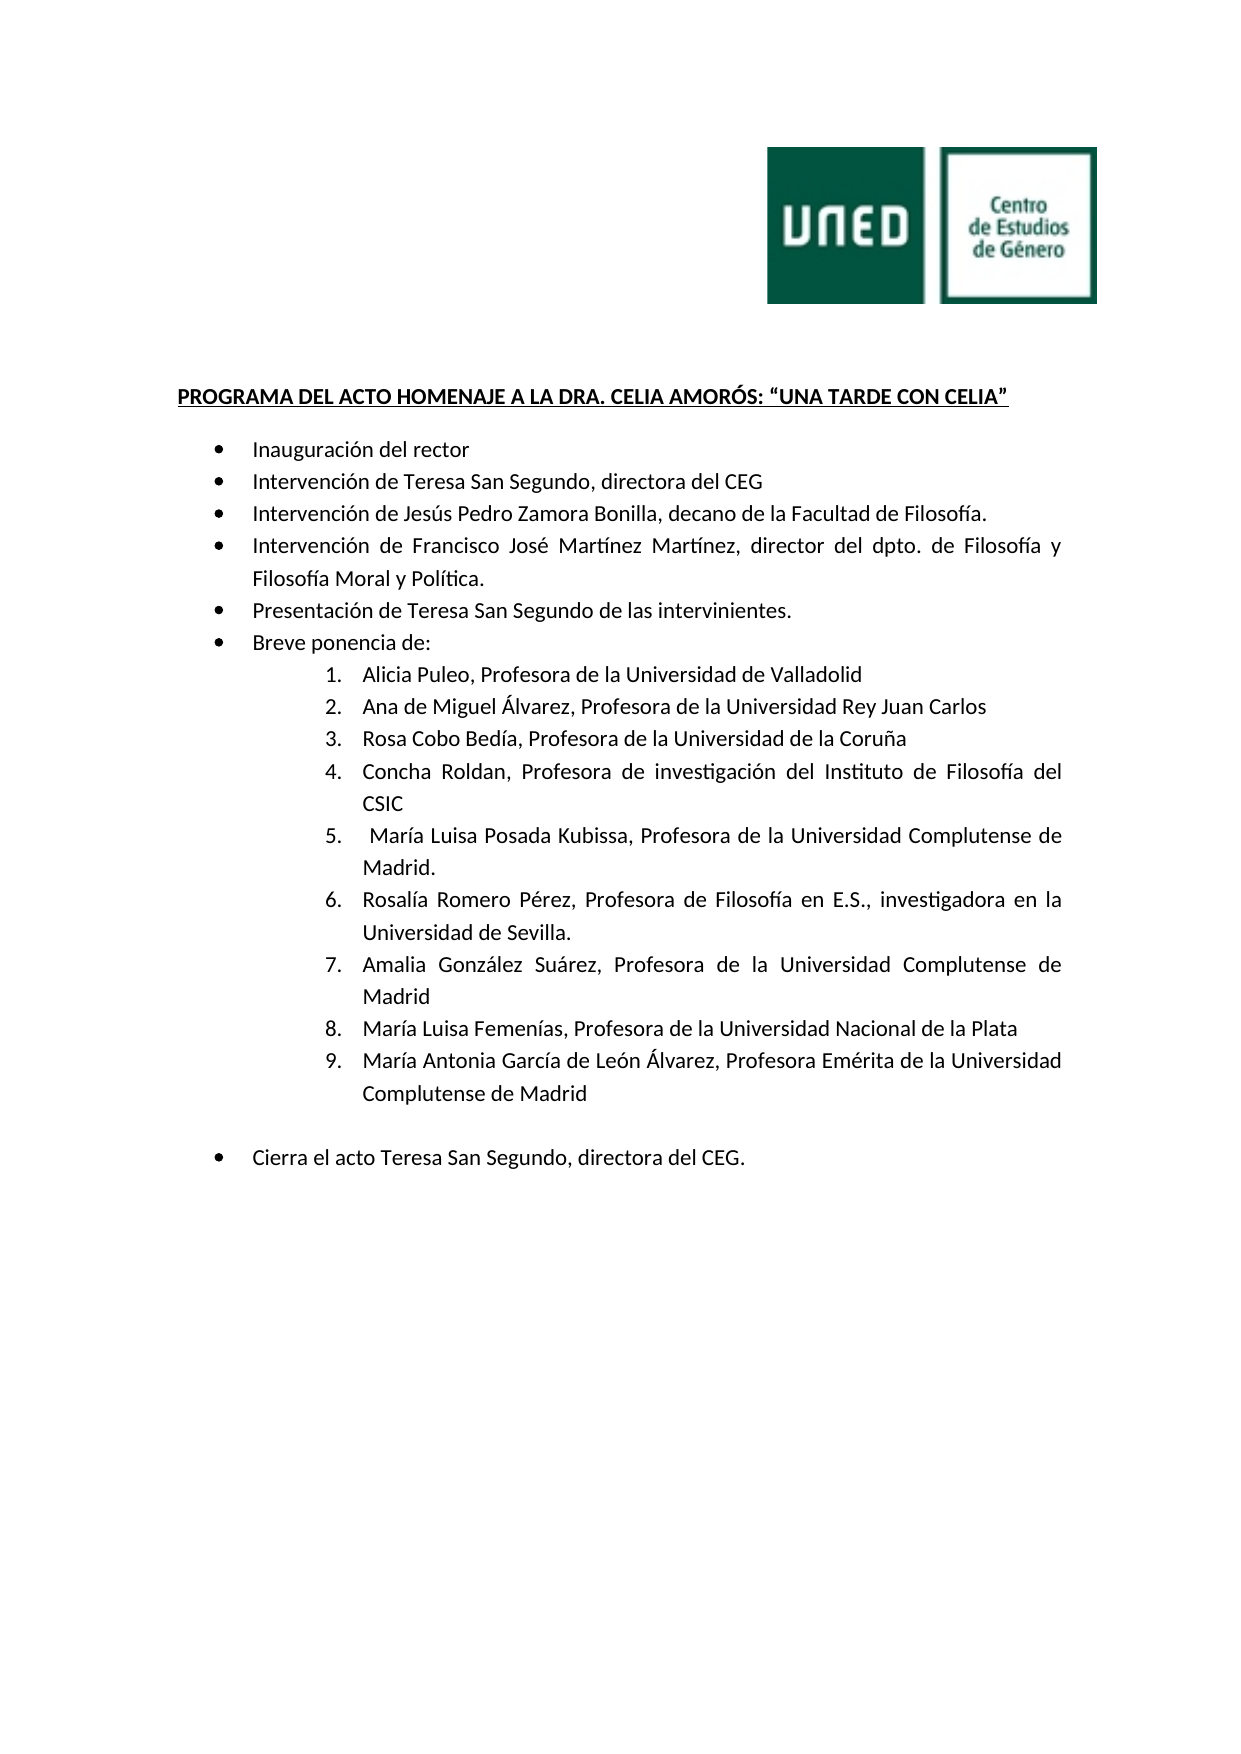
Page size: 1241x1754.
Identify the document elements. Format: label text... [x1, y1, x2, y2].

list Intervención de Francisco José Martínez Martínez, director del dpto. de Filosofía y Filosofía Moral y Política. [215, 531, 1063, 592]
list Cierra el acto Teresa San Segundo, directora del CEG. [215, 1143, 1063, 1171]
list Rosa Cobo Bedía, Profesora de la Universidad de la Coruña [325, 724, 1063, 753]
list Intervención de Teresa San Segundo, directora del CEG [215, 467, 1063, 495]
list Breve ponencia de: [215, 628, 1063, 656]
list María Antonia García de León Álvarez, Profesora Emérita de la Universidad Complutense de Madrid [325, 1046, 1063, 1107]
list Amalia González Suárez, Profesora de la Universidad Complutense de Madrid [325, 950, 1063, 1010]
text PROGRAMA DEL ACTO HOMENAJE A LA DRA. CELIA AMORÓS: “UNA TARDE CON CELIA” [177, 382, 1063, 410]
list Rosalía Romero Pérez, Profesora de Filosofía en E.S., investigadora en la Universidad de Sevilla. [325, 886, 1063, 946]
list Intervención de Jesús Pedro Zamora Bonilla, decano de la Facultad de Filosofía. [215, 499, 1063, 527]
list María Luisa Femenías, Profesora de la Universidad Nacional de la Plata [325, 1014, 1063, 1042]
list Ana de Miguel Álvarez, Profesora de la Universidad Rey Juan Carlos [325, 692, 1063, 720]
list Presentación de Teresa San Segundo de las intervinientes. [215, 596, 1063, 624]
list Inauguración del rector [215, 435, 1063, 463]
list Alicia Puleo, Profesora de la Universidad de Valladolid [325, 660, 1063, 688]
list Concha Roldan, Profesora de investigación del Instituto de Filosofía del CSIC [325, 757, 1063, 817]
picture [767, 147, 1097, 304]
list María Luisa Posada Kubissa, Profesora de la Universidad Complutense de Madrid. [325, 821, 1063, 881]
